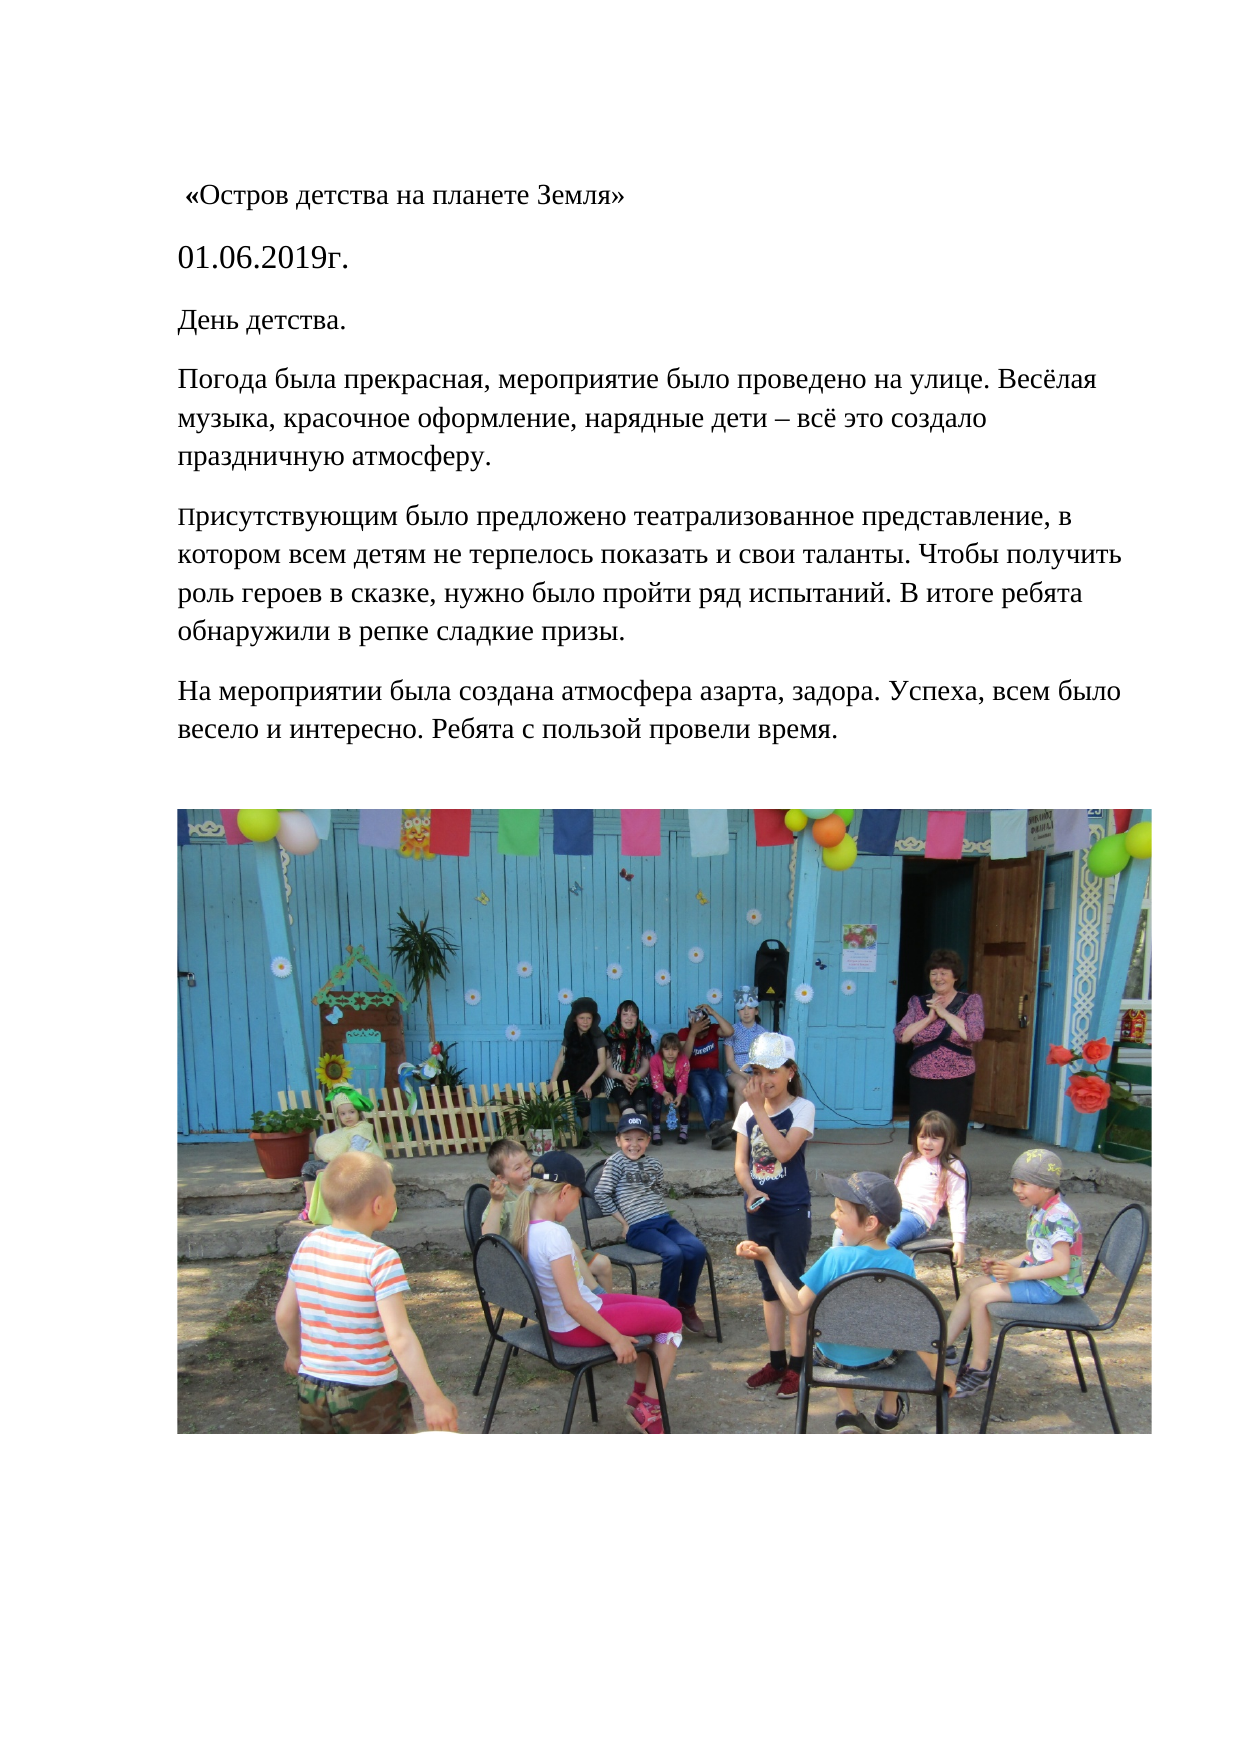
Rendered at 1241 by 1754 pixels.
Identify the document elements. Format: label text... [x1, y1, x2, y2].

text 01.06.2019г. [177, 237, 1152, 275]
text На мероприятии была создана атмосфера азарта, задора. Успеха, всем было весело и интересно. Ребята с пользой провели время. [177, 673, 1152, 745]
text Присутствующим было предложено театрализованное представление, в котором всем детям не терпелось показать и свои таланты. Чтобы получить роль героев в сказке, нужно было пройти ряд испытаний. В итоге ребята обнаружили в репке сладкие призы. [177, 498, 1152, 647]
text Погода была прекрасная, мероприятие было проведено на улице. Весёлая музыка, красочное оформление, нарядные дети – всё это создало праздничную атмосферу. [177, 361, 1152, 472]
text День детства. [177, 302, 1152, 335]
picture [177, 809, 1152, 1434]
text «Остров детства на планете Земля» [177, 177, 1152, 211]
